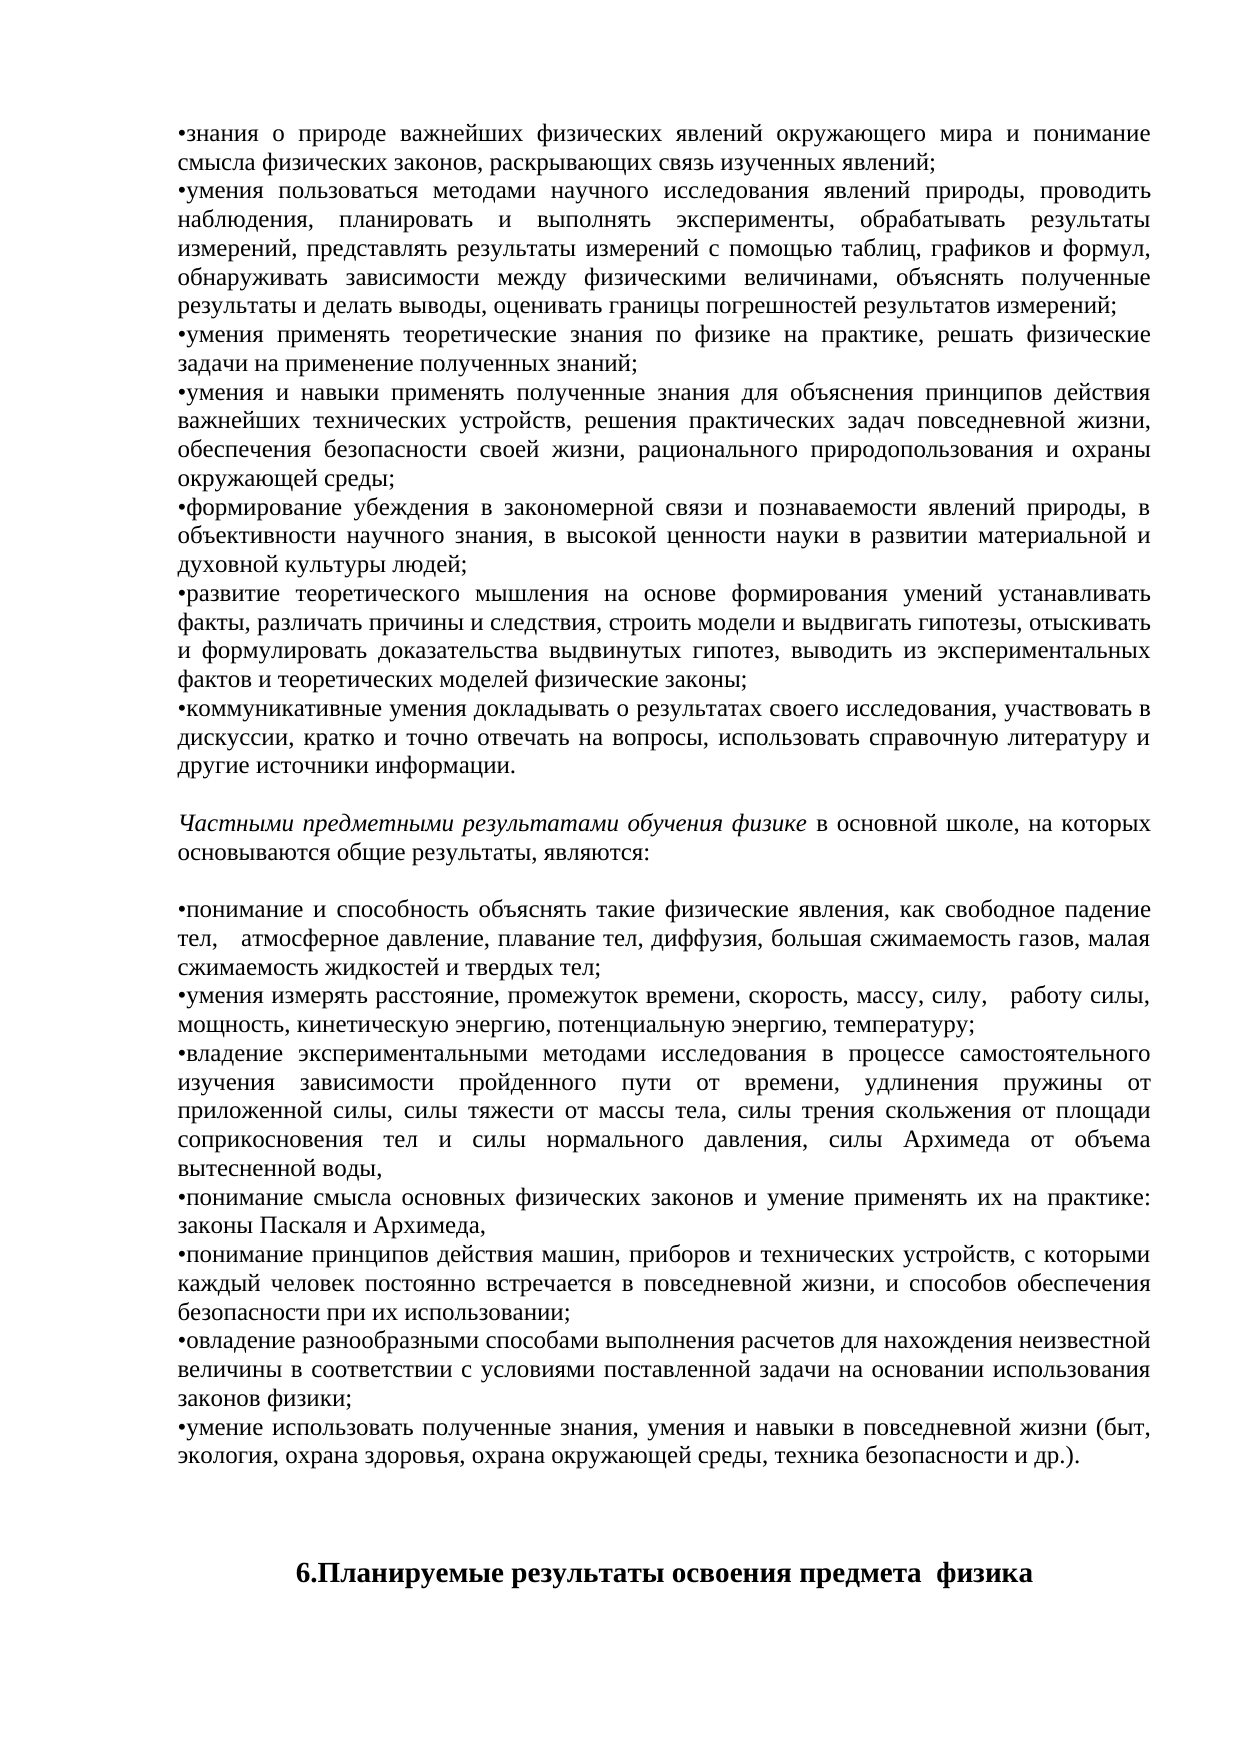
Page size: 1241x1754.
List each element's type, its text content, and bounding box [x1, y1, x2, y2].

text •овладение разнообразными способами выполнения расчетов для нахождения неизвестной величины в соответствии с условиями поставленной задачи на основании использования законов физики; [177, 1326, 1152, 1412]
text •понимание принципов действия машин, приборов и технических устройств, с которыми каждый человек постоянно встречается в повседневной жизни, и способов обеспечения безопасности при их использовании; [177, 1239, 1152, 1326]
text •формирование убеждения в закономерной связи и познаваемости явлений природы, в объективности научного знания, в высокой ценности науки в развитии материальной и духовной культуры людей; [177, 492, 1152, 578]
text •коммуникативные умения докладывать о результатах своего исследования, участвовать в дискуссии, кратко и точно отвечать на вопросы, использовать справочную литературу и другие источники информации. [177, 693, 1152, 779]
text •умения пользоваться методами научного исследования явлений природы, проводить наблюдения, планировать и выполнять эксперименты, обрабатывать результаты измерений, представлять результаты измерений с помощью таблиц, графиков и формул, обнаруживать зависимости между физическими величинами, объяснять полученные результаты и делать выводы, оценивать границы погрешностей результатов измерений; [177, 176, 1152, 319]
text •умения и навыки применять полученные знания для объяснения принципов действия важнейших технических устройств, решения практических задач повседневной жизни, обеспечения безопасности своей жизни, рационального природопользования и охраны окружающей среды; [177, 377, 1152, 492]
text 6.Планируемые результаты освоения предмета физика [177, 1556, 1152, 1589]
text •умение использовать полученные знания, умения и навыки в повседневной жизни (быт, экология, охрана здоровья, охрана окружающей среды, техника безопасности и др.). [177, 1412, 1152, 1469]
text •понимание и способность объяснять такие физические явления, как свободное падение тел, атмосферное давление, плавание тел, диффузия, большая сжимаемость газов, малая сжимаемость жидкостей и твердых тел; [177, 894, 1152, 981]
text Частными предметными результатами обучения физике в основной школе, на которых основываются общие результаты, являются: [177, 808, 1152, 866]
text •развитие теоретического мышления на основе формирования умений устанавливать факты, различать причины и следствия, строить модели и выдвигать гипотезы, отыскивать и формулировать доказательства выдвинутых гипотез, выводить из экспериментальных фактов и теоретических моделей физические законы; [177, 578, 1152, 693]
text •знания о природе важнейших физических явлений окружающего мира и понимание смысла физических законов, раскрывающих связь изученных явлений; [177, 118, 1152, 176]
text •понимание смысла основных физических законов и умение применять их на практике: законы Паскаля и Архимеда, [177, 1182, 1152, 1239]
text •владение экспериментальными методами исследования в процессе самостоятельного изучения зависимости пройденного пути от времени, удлинения пружины от приложенной силы, силы тяжести от массы тела, силы трения скольжения от площади соприкосновения тел и силы нормального давления, силы Архимеда от объема вытесненной воды, [177, 1038, 1152, 1182]
text •умения применять теоретические знания по физике на практике, решать физические задачи на применение полученных знаний; [177, 319, 1152, 377]
text •умения измерять расстояние, промежуток времени, скорость, массу, силу, работу силы, мощность, кинетическую энергию, потенциальную энергию, температуру; [177, 981, 1152, 1038]
